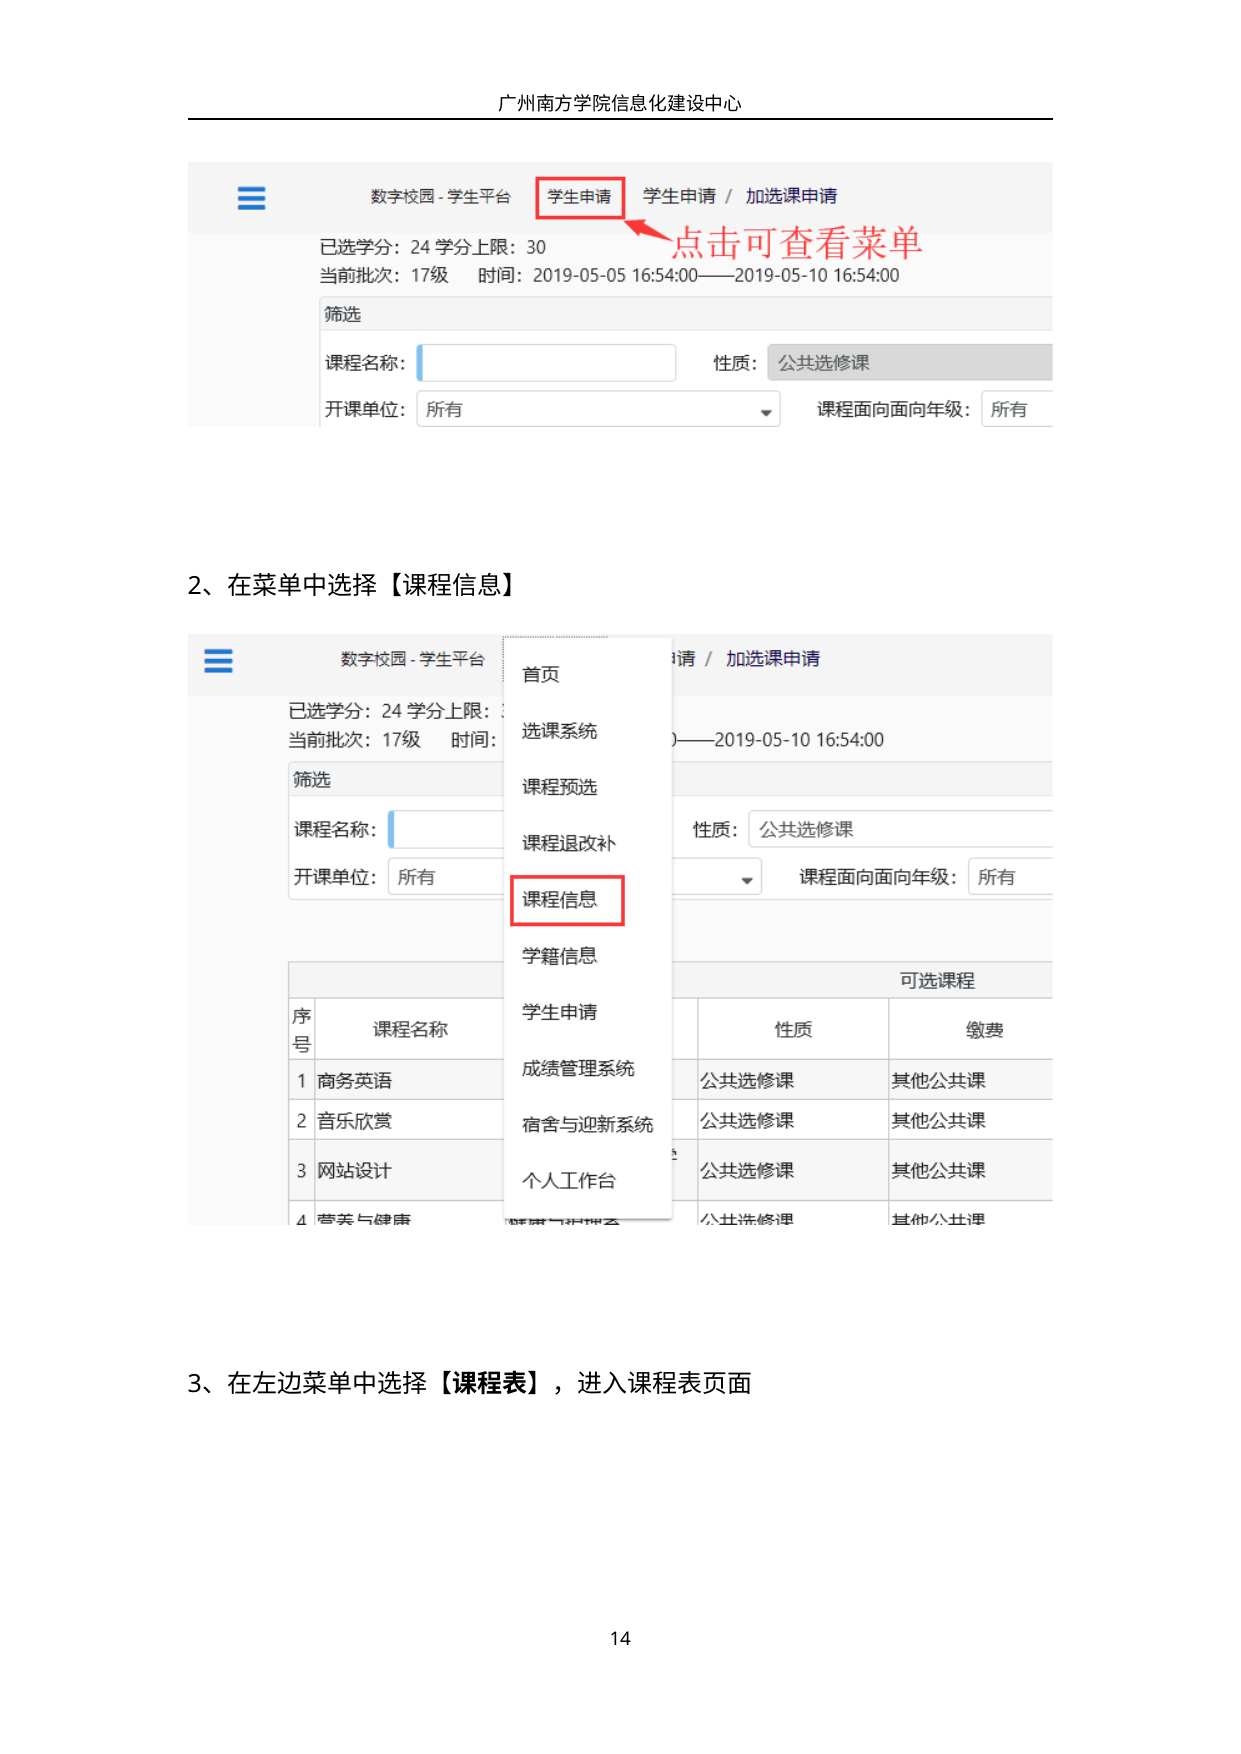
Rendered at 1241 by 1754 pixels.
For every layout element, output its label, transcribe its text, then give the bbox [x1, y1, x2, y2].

picture [187, 634, 1053, 1225]
picture [187, 162, 1053, 427]
text 2、在菜单中选择【课程信息】 [187, 551, 1053, 616]
text 3、在左边菜单中选择【课程表】，进入课程表页面 [187, 1349, 1053, 1414]
